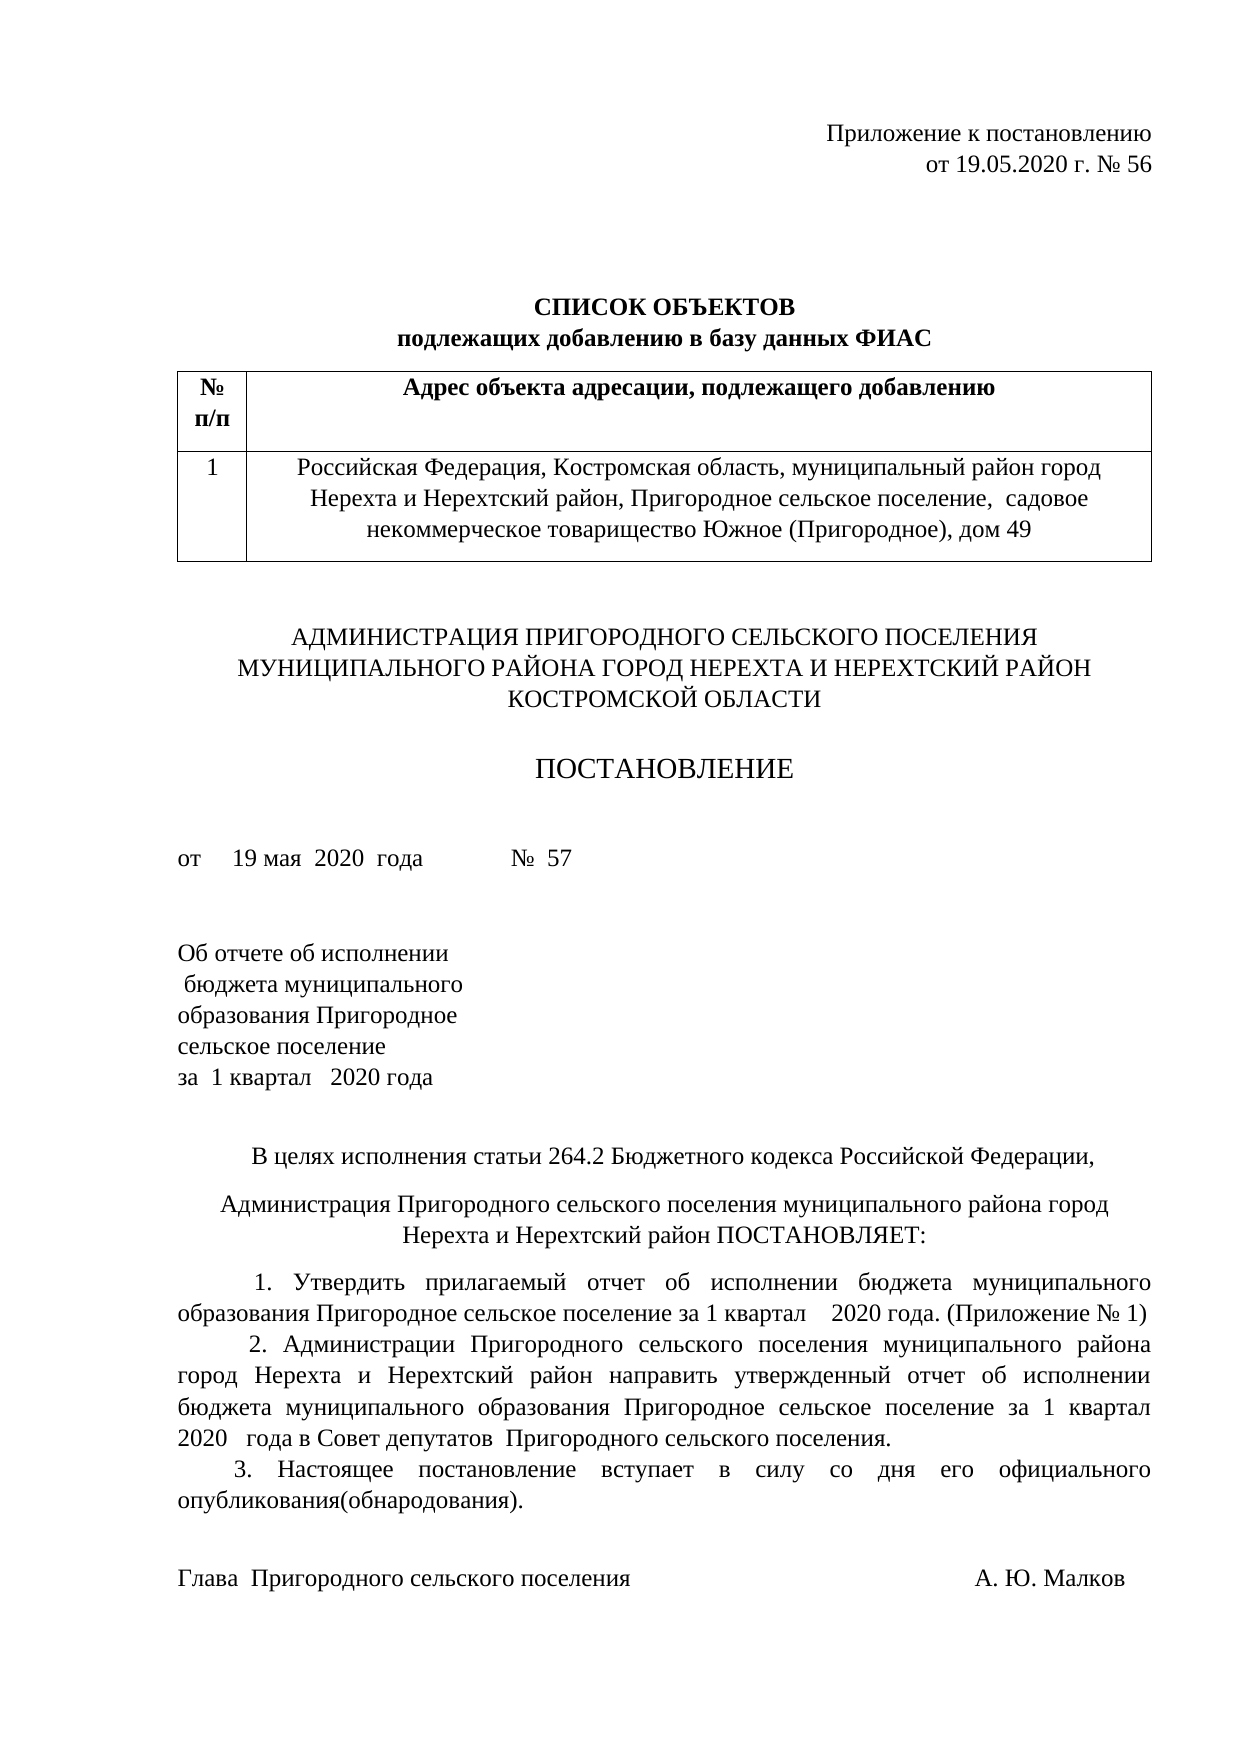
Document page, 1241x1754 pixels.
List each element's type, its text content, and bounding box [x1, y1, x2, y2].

text Глава Пригородного сельского поселения А. Ю. Малков [177, 1563, 1152, 1592]
text 2. Администрации Пригородного сельского поселения муниципального района город Нерехта и Нерехтский район направить утвержденный отчет об исполнении бюджета муниципального образования Пригородное сельское поселение за 1 квартал 2020 года в Совет депутатов Пригородного сельского поселения. [177, 1329, 1152, 1451]
text В целях исполнения статьи 264.2 Бюджетного кодекса Российской Федерации, [177, 1141, 1152, 1170]
text 1. Утвердить прилагаемый отчет об исполнении бюджета муниципального образования Пригородное сельское поселение за 1 квартал 2020 года. (Приложение № 1) [177, 1267, 1152, 1327]
table_cell 1 [178, 452, 246, 561]
text сельское поселение [177, 1031, 1152, 1060]
text Администрация Пригородного сельского поселения [177, 622, 1152, 651]
text Администрация Пригородного сельского поселения муниципального района город Нерехта и Нерехтский район ПОСТАНОВЛЯЕТ: [177, 1189, 1152, 1248]
text Об отчете об исполнении [177, 938, 1152, 967]
text бюджета муниципального [177, 969, 1152, 998]
text от 19.05.2020 г. № 56 [177, 149, 1152, 178]
text подлежащих добавлению в базу данных ФИАС [177, 323, 1152, 352]
table_cell Российская Федерация, Костромская область, муниципальный район город Нерехта и Нерехтский район, Пригородное сельское поселение, садовое некоммерческое товарищество Южное (Пригородное), дом 49 [247, 452, 1151, 561]
text ПОСТАНОВЛЕНИЕ [177, 751, 1152, 785]
text от 19 мая 2020 года № 57 [177, 843, 1152, 871]
text образования Пригородное [177, 1000, 1152, 1029]
table_header Адрес объекта адресации, подлежащего добавлению [247, 372, 1151, 451]
text за 1 квартал 2020 года [177, 1062, 1152, 1091]
text Приложение к постановлению [177, 118, 1152, 147]
table_header № п/п [178, 372, 246, 451]
text 3. Настоящее постановление вступает в силу со дня его официального опубликования(обнародования). [177, 1454, 1152, 1513]
text СПИСОК ОБЪЕКТОВ [177, 292, 1152, 321]
text муниципального района город Нерехта и Нерехтский район Костромской области [177, 653, 1152, 713]
